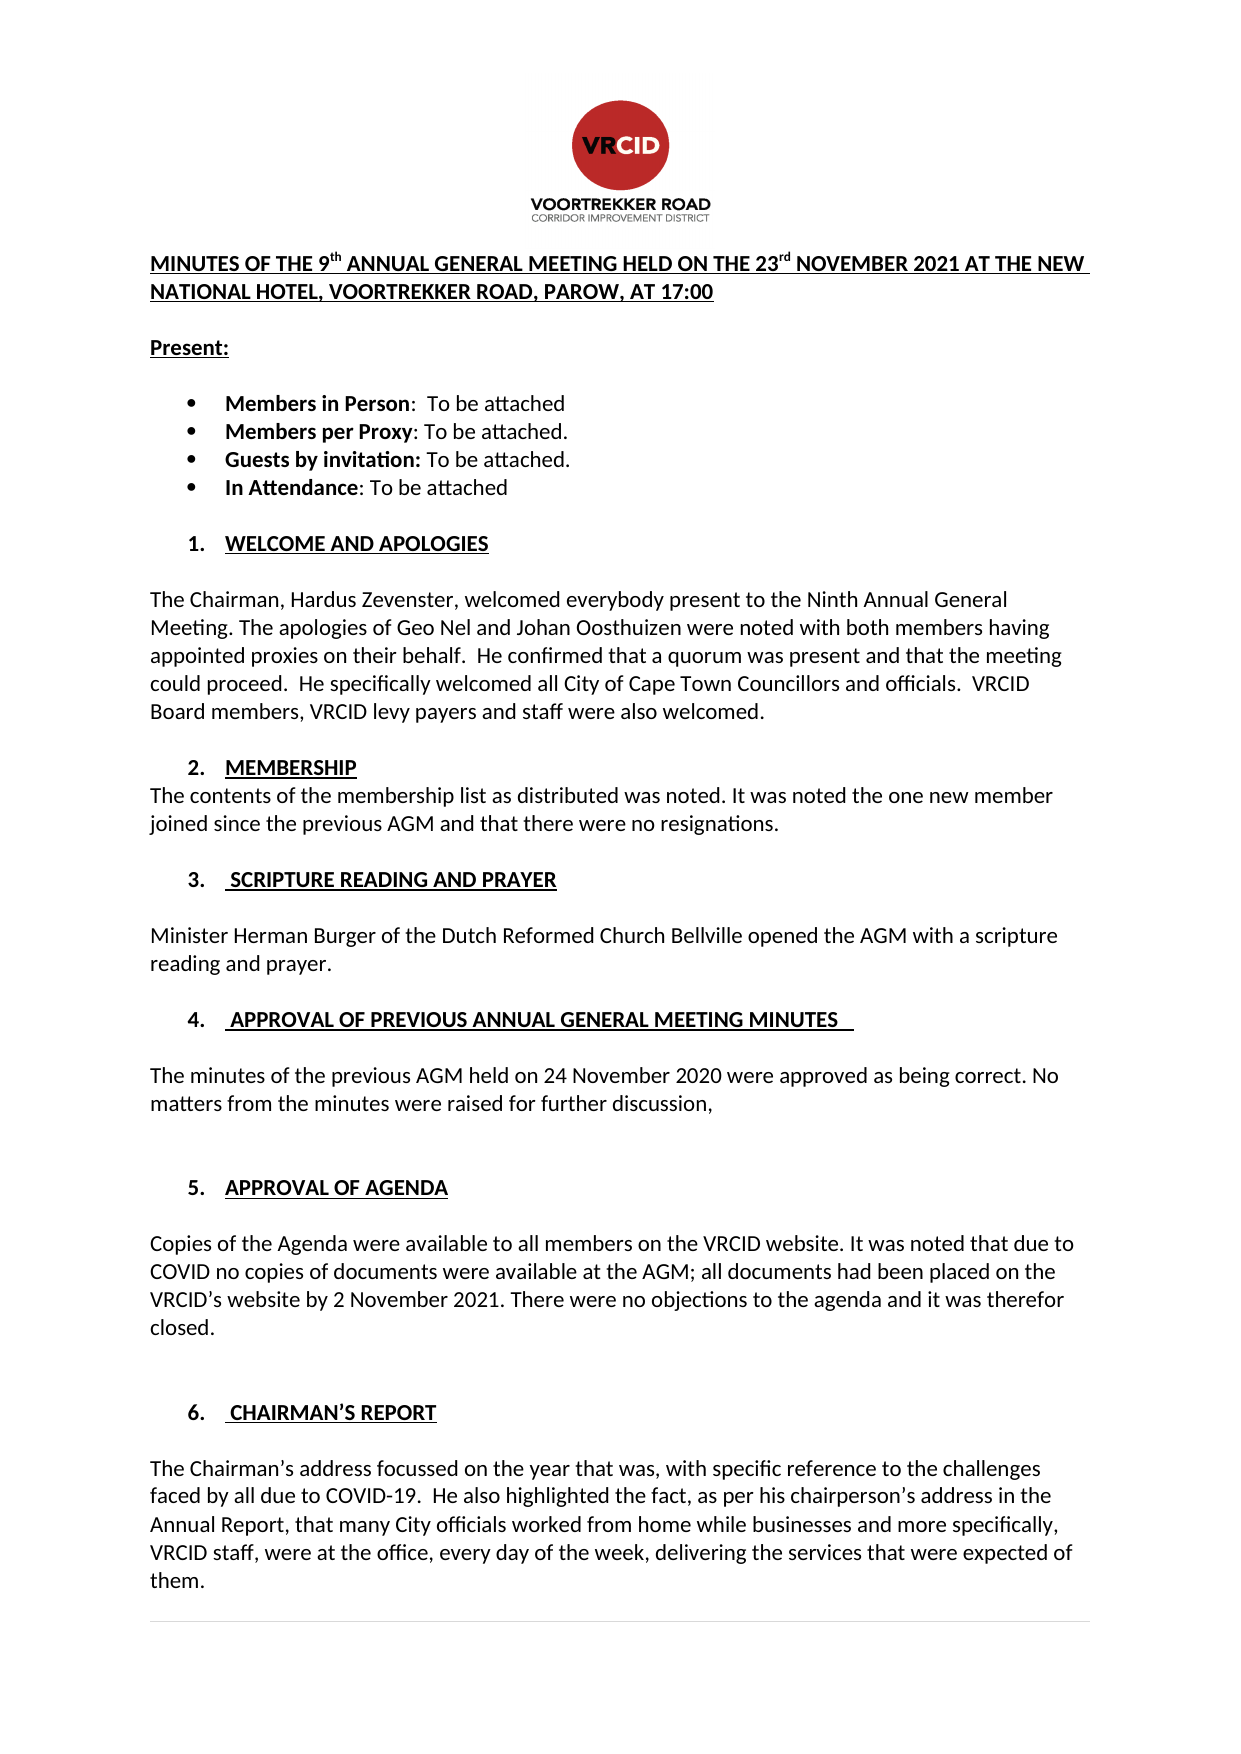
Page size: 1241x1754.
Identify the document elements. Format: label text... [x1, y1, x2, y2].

text The Chairman’s address focussed on the year that was, with specific reference to the challenges faced by all due to COVID-19. He also highlighted the fact, as per his chairperson’s address in the Annual Report, that many City officials worked from home while businesses and more specifically, VRCID staff, were at the office, every day of the week, delivering the services that were expected of them. [150, 1454, 1090, 1594]
list Guests by invitation: To be attached. [187, 445, 1090, 473]
list CHAIRMAN’S REPORT [187, 1398, 1090, 1426]
list APPROVAL OF PREVIOUS ANNUAL GENERAL MEETING MINUTES [187, 1005, 1090, 1033]
list Members in Person: To be attached [187, 389, 1090, 417]
text The Chairman, Hardus Zevenster, welcomed everybody present to the Ninth Annual General Meeting. The apologies of Geo Nel and Johan Oosthuizen were noted with both members having appointed proxies on their behalf. He confirmed that a quorum was present and that the meeting could proceed. He specifically welcomed all City of Cape Town Councillors and officials. VRCID Board members, VRCID levy payers and staff were also welcomed. [150, 585, 1090, 725]
text Present: [150, 333, 1090, 361]
text The minutes of the previous AGM held on 24 November 2020 were approved as being correct. No matters from the minutes were raised for further discussion, [150, 1061, 1090, 1117]
text MINUTES OF THE 9th ANNUAL GENERAL MEETING HELD ON THE 23rd NOVEMBER 2021 AT THE NEW NATIONAL HOTEL, VOORTREKKER ROAD, PAROW, AT 17:00 [150, 249, 1090, 273]
list In Attendance: To be attached [187, 473, 1090, 501]
text Copies of the Agenda were available to all members on the VRCID website. It was noted that due to COVID no copies of documents were available at the AGM; all documents had been placed on the VRCID’s website by 2 November 2021. There were no objections to the agenda and it was therefor closed. [150, 1229, 1090, 1342]
list MEMBERSHIP [187, 753, 1090, 781]
text The contents of the membership list as distributed was noted. It was noted the one new member joined since the previous AGM and that there were no resignations. [150, 781, 1090, 837]
text Minister Herman Burger of the Dutch Reformed Church Bellville opened the AGM with a scripture reading and prayer. [150, 921, 1090, 977]
text MINUTES OF THE 9th ANNUAL GENERAL MEETING HELD ON THE 23rd NOVEMBER 2021 AT THE NEW NATIONAL HOTEL, VOORTREKKER ROAD, PAROW, AT 17:00 [150, 274, 1090, 305]
list Members per Proxy: To be attached. [187, 417, 1090, 445]
list SCRIPTURE READING AND PRAYER [187, 865, 1090, 893]
list APPROVAL OF AGENDA [187, 1173, 1090, 1201]
list WELCOME AND APOLOGIES [187, 529, 1090, 557]
